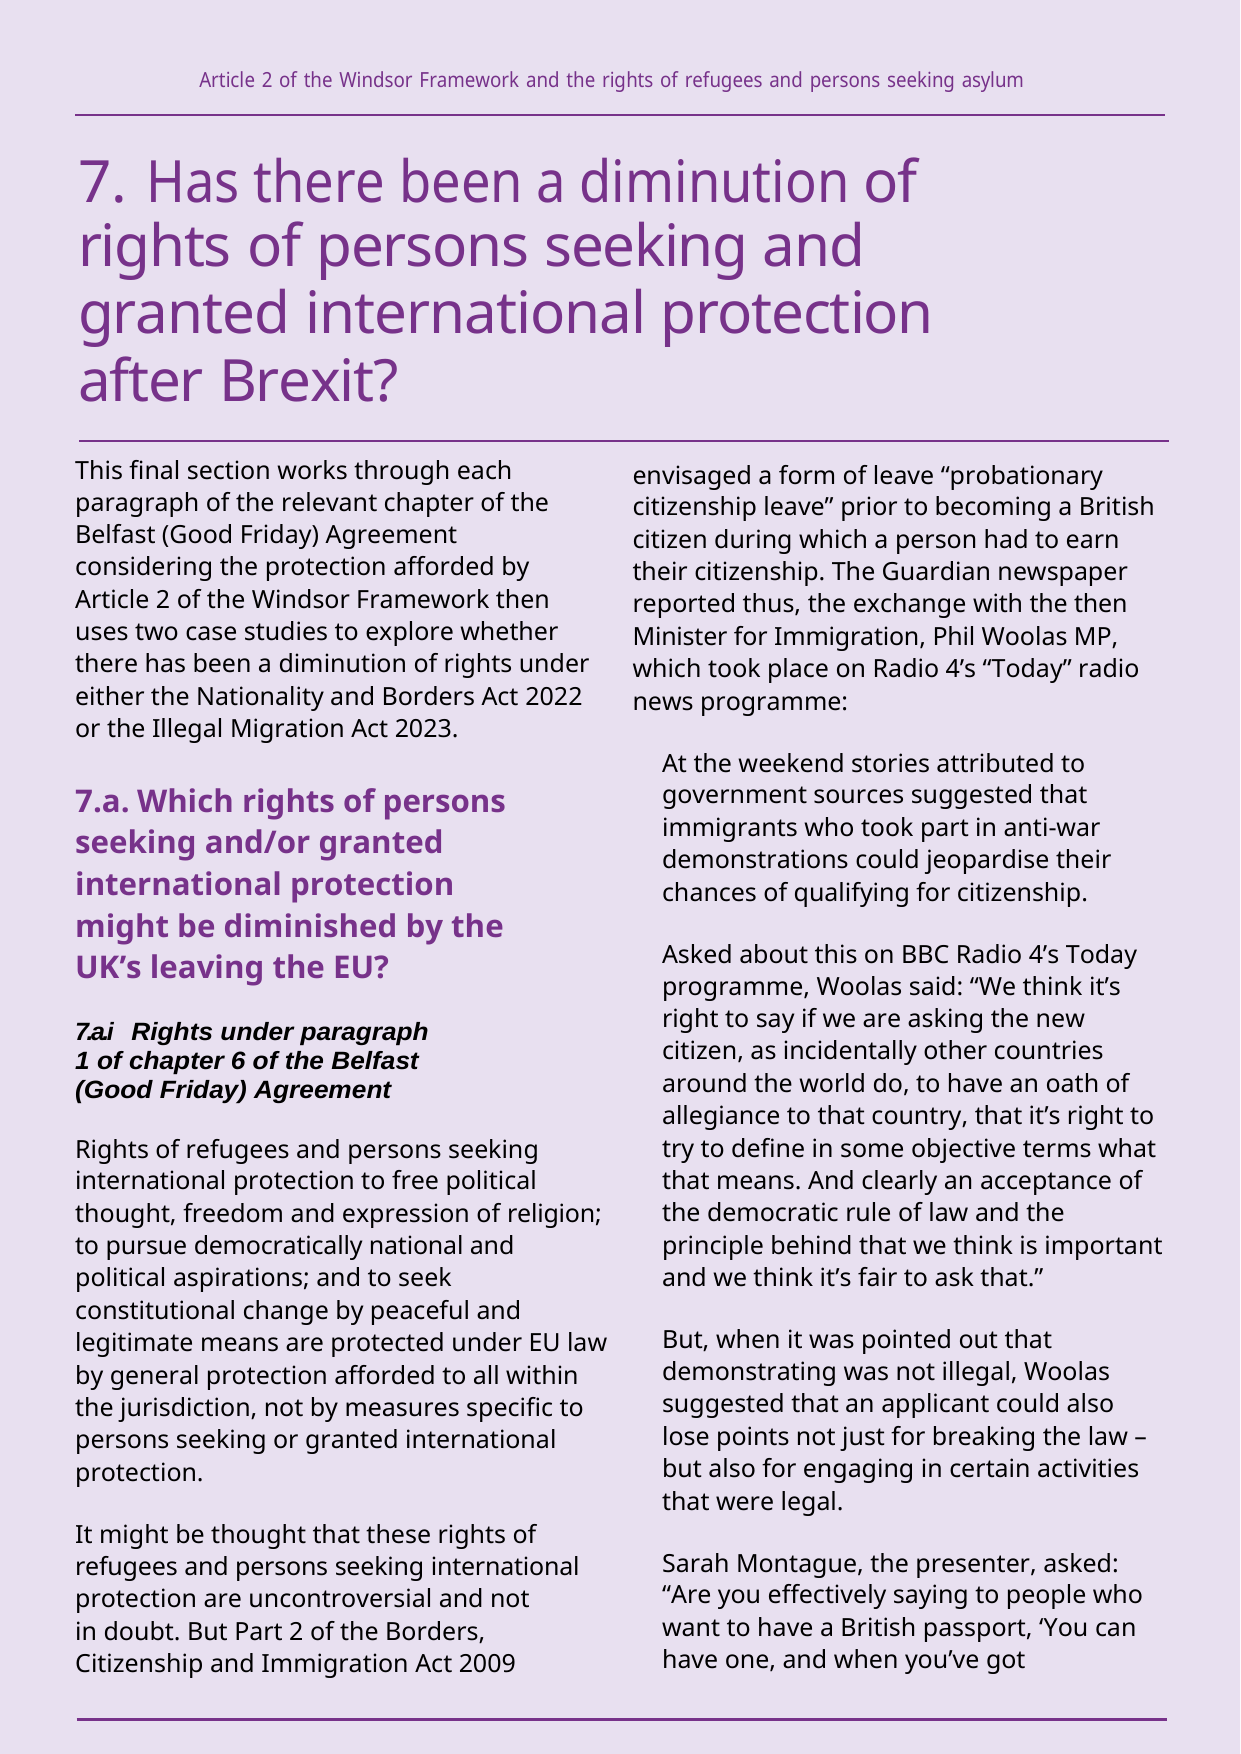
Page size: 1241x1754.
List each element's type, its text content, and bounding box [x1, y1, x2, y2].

text But, when it was pointed out that demonstrating was not illegal, Woolas suggested that an applicant could also lose points not just for breaking the law – but also for engaging in certain activities that were legal. [662, 1323, 1152, 1517]
text Asked about this on BBC Radio 4’s Today programme, Woolas said: “We think it’s right to say if we are asking the new citizen, as incidentally other countries around the world do, to have an oath of allegiance to that country, that it’s right to try to define in some objective terms what that means. And clearly an acceptance of the democratic rule of law and the principle behind that we think is important and we think it’s fair to ask that.” [662, 938, 1166, 1294]
text Sarah Montague, the presenter, asked: “Are you effectively saying to people who want to have a British passport, ‘You can have one, and when you’ve got [662, 1546, 1160, 1676]
text Article 2 of the Windsor Framework and the rights of refugees and persons seeking asylum [199, 65, 1188, 94]
text It might be thought that these rights of refugees and persons seeking international protection are uncontroversial and not [75, 1518, 607, 1615]
text in doubt. But Part 2 of the Borders, Citizenship and Immigration Act 2009 [75, 1615, 607, 1679]
text This final section works through each paragraph of the relevant chapter of the Belfast (Good Friday) Agreement considering the protection afforded by [75, 453, 565, 583]
subtitle Which rights of persons seeking and/or granted international protection might be diminished by the UK’s leaving the EU? [75, 779, 555, 988]
text envisaged a form of leave “probationary citizenship leave” prior to becoming a British citizen during which a person had to earn their citizenship. The Guardian newspaper reported thus, the exchange with the then Minister for Immigration, Phil Woolas MP, which took place on Radio 4’s “Today” radio news programme: [632, 458, 1166, 717]
subtitle Has there been a diminution of rights of persons seeking and granted international protection after Brexit? [78, 148, 983, 418]
subtitle Rights under paragraph 1 of chapter 6 of the Belfast (Good Friday) Agreement [75, 1017, 449, 1103]
text At the weekend stories attributed to government sources suggested that immigrants who took part in anti-war demonstrations could jeopardise their chances of qualifying for citizenship. [662, 746, 1133, 908]
text Article 2 of the Windsor Framework then uses two case studies to explore whether there has been a diminution of rights under either the Nationality and Borders Act 2022 or the Illegal Migration Act 2023. [75, 583, 607, 745]
text Rights of refugees and persons seeking international protection to free political thought, freedom and expression of religion; to pursue democratically national and political aspirations; and to seek constitutional change by peaceful and legitimate means are protected under EU law by general protection afforded to all within the jurisdiction, not by measures specific to persons seeking or granted international protection. [75, 1132, 607, 1488]
